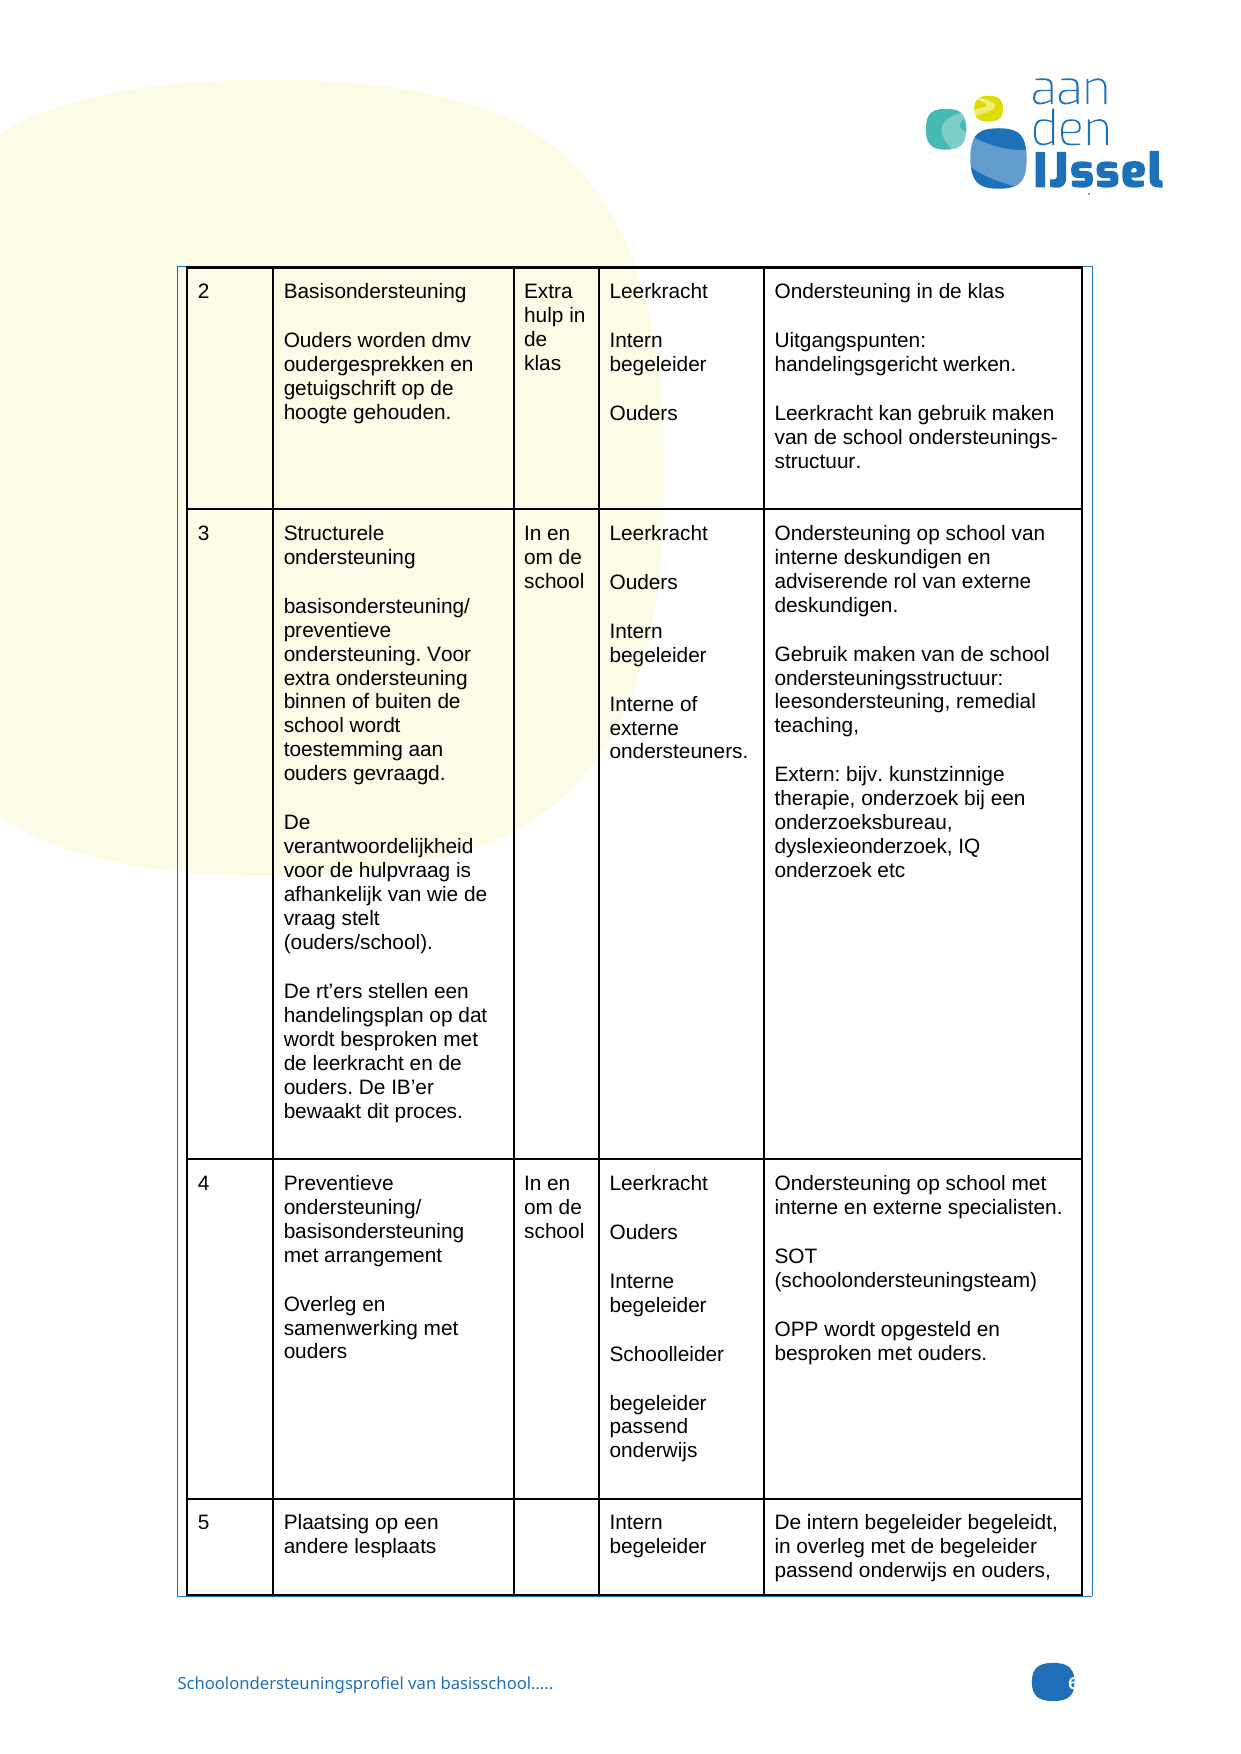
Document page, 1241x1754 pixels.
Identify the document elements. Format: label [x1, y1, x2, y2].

table_cell [515, 1500, 598, 1594]
table_cell [765, 510, 1081, 1158]
table_cell [515, 1160, 598, 1498]
table_cell [274, 269, 513, 508]
table_cell [274, 1160, 513, 1498]
table_cell [178, 267, 186, 1596]
table_cell [188, 510, 272, 1158]
table_cell [188, 269, 272, 508]
table_cell [600, 1500, 763, 1594]
table_cell [765, 1160, 1081, 1498]
table_cell [515, 510, 598, 1158]
table_cell [600, 1160, 763, 1498]
table_cell [188, 1500, 272, 1594]
table_cell [765, 1500, 1081, 1594]
table_cell [515, 269, 598, 508]
table_cell [1083, 267, 1092, 1596]
table_cell [600, 269, 763, 508]
table_cell [765, 269, 1081, 508]
table_cell [188, 1160, 272, 1498]
table_cell [274, 510, 513, 1158]
table_cell [274, 1500, 513, 1594]
table_cell [600, 510, 763, 1158]
